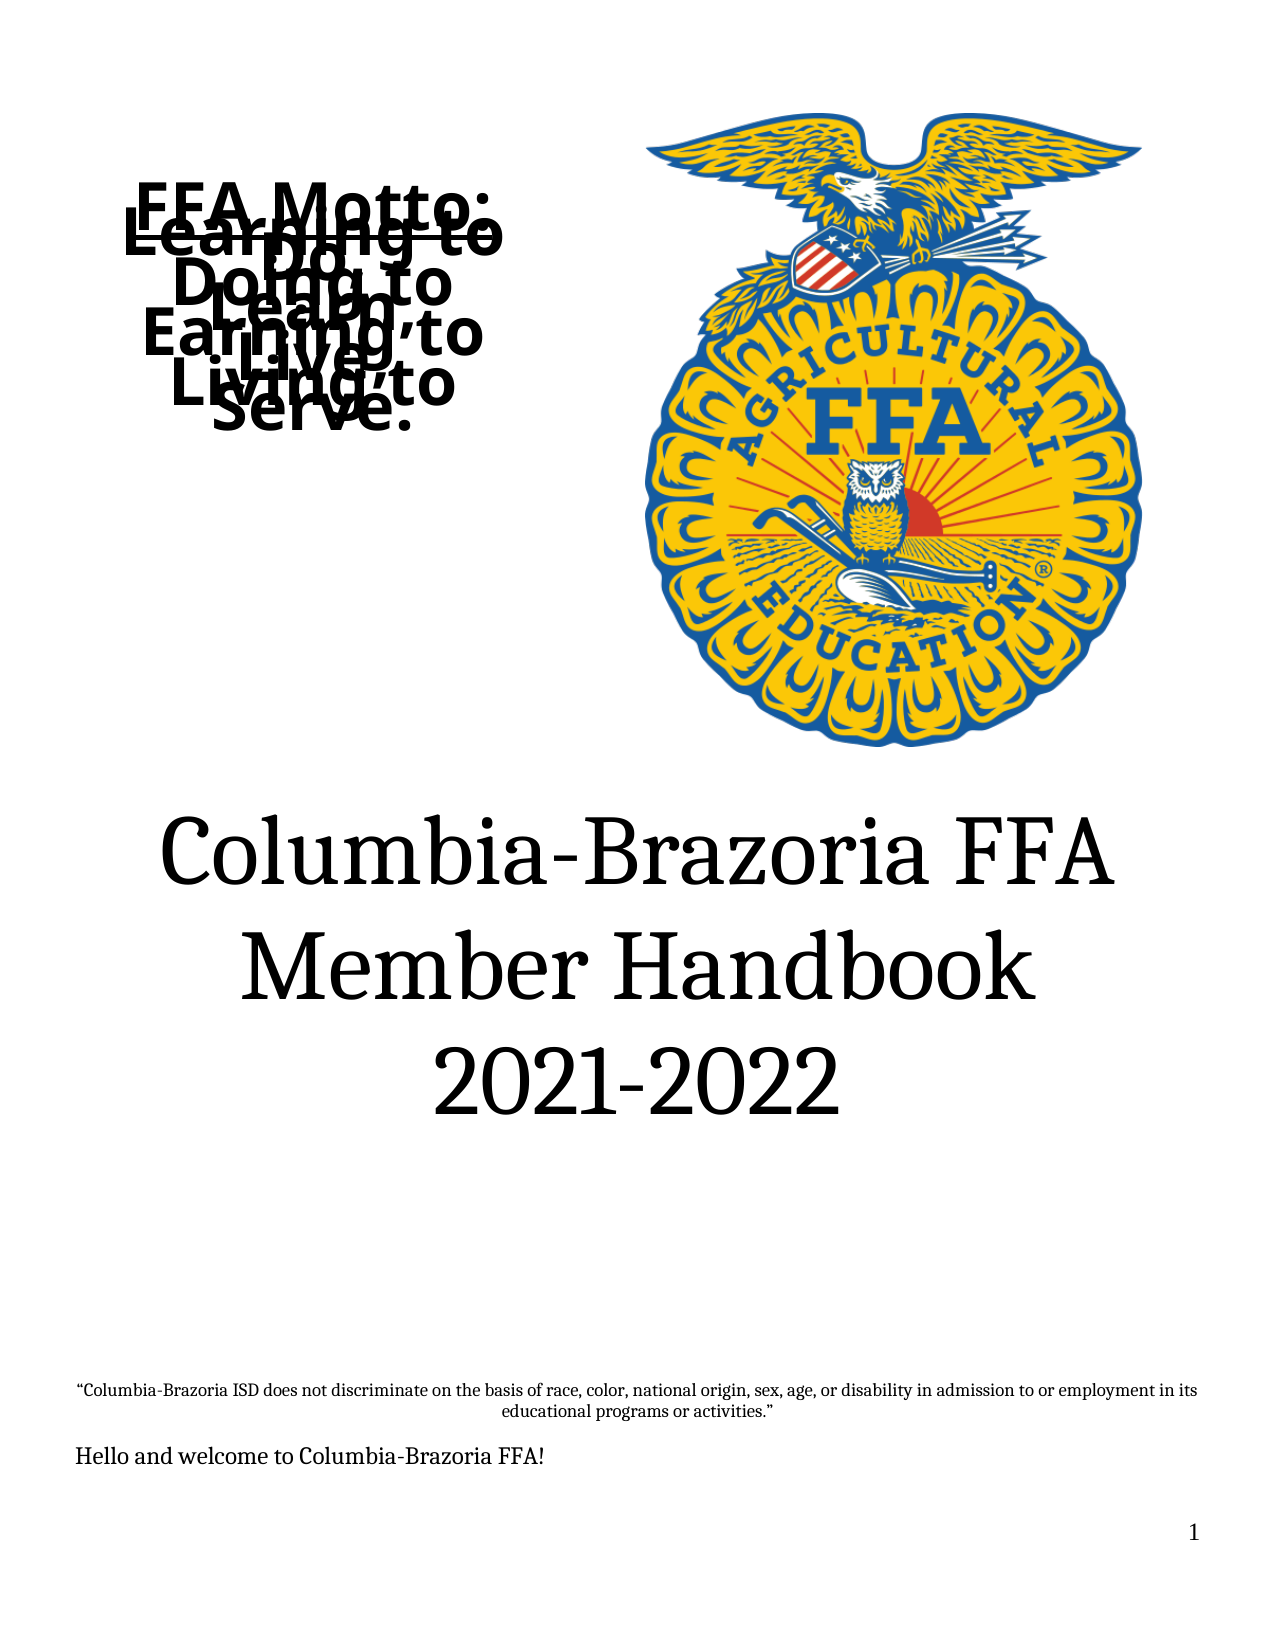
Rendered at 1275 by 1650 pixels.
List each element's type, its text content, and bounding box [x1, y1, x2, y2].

text Columbia-Brazoria FFA [75, 795, 1200, 910]
text 2021-2022 [75, 1025, 1200, 1140]
text Hello and welcome to Columbia-Brazoria FFA! [75, 1442, 1200, 1470]
text “Columbia-Brazoria ISD does not discriminate on the basis of race, color, national origin, sex, age, or disability in admission to or employment in its educational programs or activities.” [75, 1293, 1200, 1422]
picture [645, 113, 1143, 747]
text Member Handbook [75, 910, 1200, 1025]
